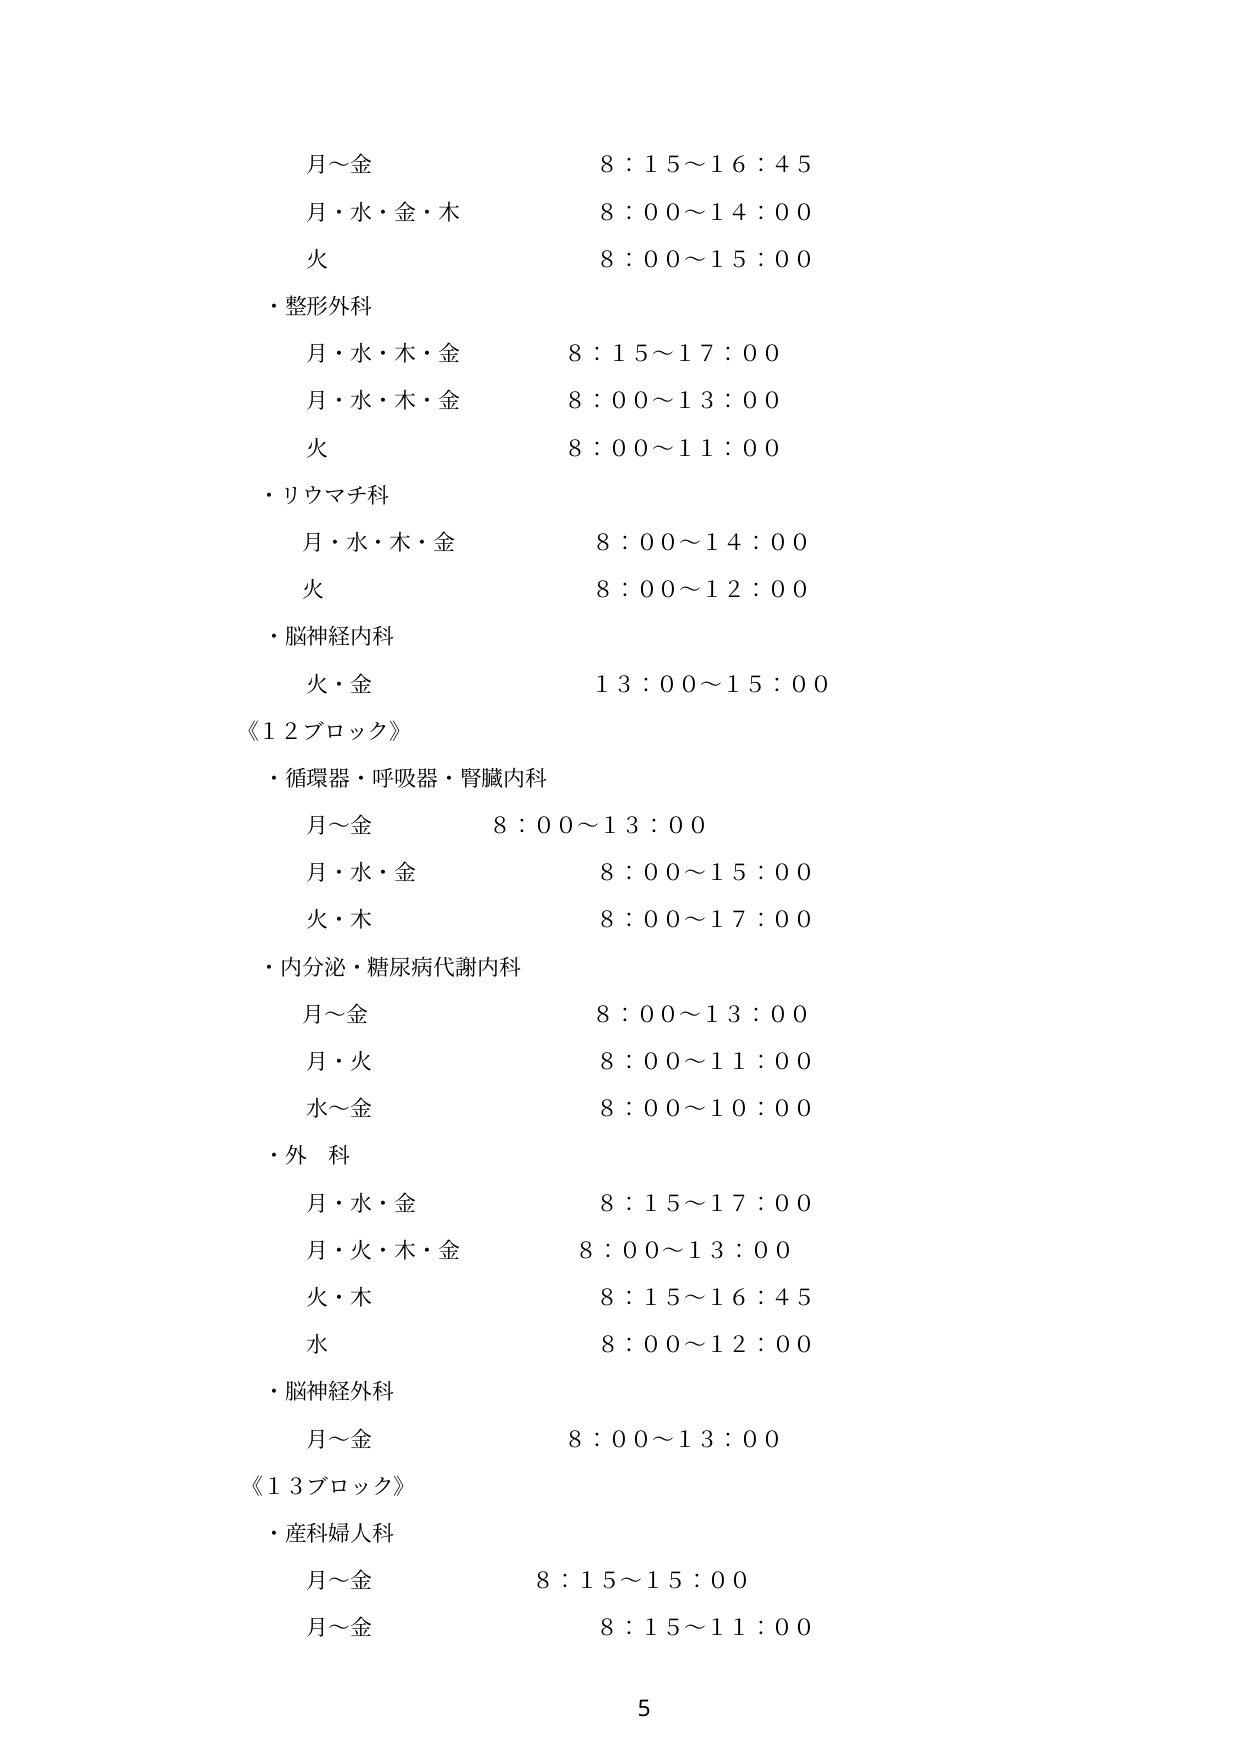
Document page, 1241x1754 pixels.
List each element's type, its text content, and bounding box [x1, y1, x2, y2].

text ・整形外科 [153, 289, 1134, 321]
text 月・水・金 ８：００～１５：００ [153, 856, 1134, 887]
text 水 ８：００～１２：００ [153, 1327, 1134, 1359]
text 火 ８：００～１２：００ [258, 572, 1134, 604]
text 月・水・金 ８：１５～１７：００ [153, 1186, 1134, 1217]
text 月・水・木・金 ８：１５～１７：００ [153, 336, 1134, 368]
text 月～金 ８：００～１３：００ [258, 997, 1134, 1028]
text 火 ８：００～１５：００ [153, 242, 1134, 273]
text 火・木 ８：１５～１６：４５ [153, 1280, 1134, 1312]
text 月～金 ８：１５～１６：４５ [153, 148, 1134, 179]
text 《１３ブロック》 [153, 1469, 1134, 1500]
text 火 ８：００～１１：００ [153, 431, 1134, 462]
text ・内分泌・糖尿病代謝内科 [258, 950, 1134, 981]
text 月・火 ８：００～１１：００ [153, 1044, 1134, 1076]
text 水～金 ８：００～１０：００ [153, 1091, 1134, 1123]
text 《１２ブロック》 [237, 714, 1134, 745]
text 月・水・木・金 ８：００～１４：００ [258, 525, 1134, 557]
text ・リウマチ科 [258, 478, 1134, 509]
text 火・木 ８：００～１７：００ [153, 903, 1134, 934]
text ・循環器・呼吸器・腎臓内科 [153, 761, 1134, 793]
text ・脳神経外科 [153, 1374, 1134, 1406]
text 月～金 ８：００～１３：００ [153, 1422, 1134, 1453]
text 火・金 １３：００～１５：００ [153, 667, 1134, 698]
text 月・火・木・金 ８：００～１３：００ [153, 1233, 1134, 1264]
text 月・水・金・木 ８：００～１４：００ [153, 195, 1134, 226]
text 月～金 ８：１５～１５：００ [153, 1563, 1134, 1595]
text ・産科婦人科 [153, 1516, 1134, 1548]
text 月～金 ８：００～１３：００ [153, 808, 1134, 840]
text 月・水・木・金 ８：００～１３：００ [153, 384, 1134, 415]
text ・外 科 [153, 1139, 1134, 1170]
text 月～金 ８：１５～１１：００ [153, 1611, 1134, 1642]
text ・脳神経内科 [153, 619, 1134, 651]
